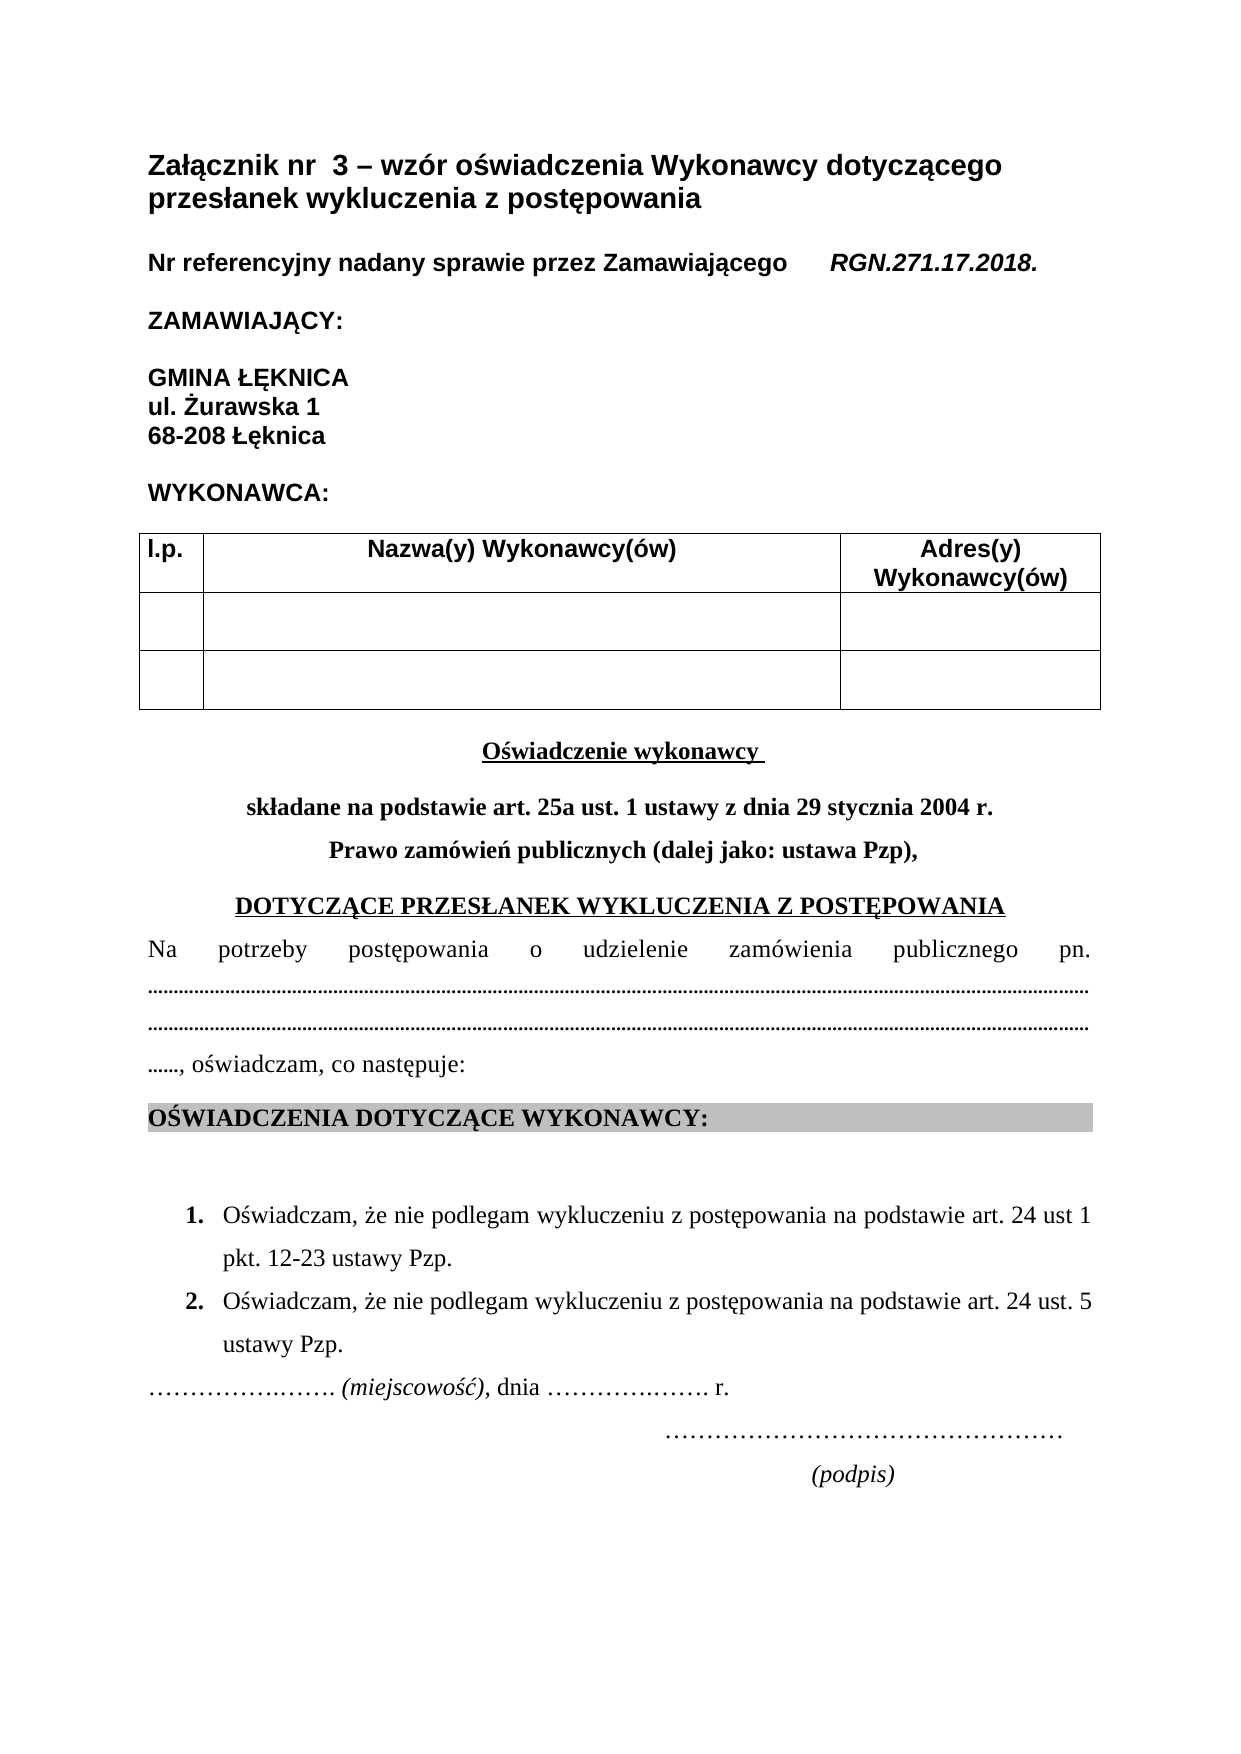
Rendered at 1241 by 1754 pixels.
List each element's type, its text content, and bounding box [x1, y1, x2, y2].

text GMINA ŁĘKNICA [148, 363, 1093, 392]
table_cell [140, 651, 203, 709]
table_header Nazwa(y) Wykonawcy(ów) [204, 534, 840, 592]
table_cell [841, 593, 1100, 650]
text (podpis) [738, 1459, 1093, 1487]
text …………….……. (miejscowość), dnia ………….……. r. [148, 1372, 1093, 1401]
table_cell [204, 651, 840, 709]
table_header Adres(y) Wykonawcy(ów) [841, 534, 1100, 592]
table_cell [140, 593, 203, 650]
text składane na podstawie art. 25a ust. 1 ustawy z dnia 29 stycznia 2004 r. [148, 792, 1093, 821]
text Prawo zamówień publicznych (dalej jako: ustawa Pzp), [148, 835, 1093, 864]
text OŚWIADCZENIA DOTYCZĄCE WYKONAWCY: [148, 1103, 1093, 1132]
text Oświadczenie wykonawcy [148, 736, 1093, 765]
text ul. Żurawska 1 68-208 Łęknica [148, 392, 1093, 449]
text ZAMAWIAJĄCY: [148, 306, 1093, 334]
text Załącznik nr 3 – wzór oświadczenia Wykonawcy dotyczącego przesłanek wykluczenia z postępowania [148, 148, 1093, 215]
text Na potrzeby postępowania o udzielenie zamówienia publicznego pn. …………………………………………………………………………………………………………………………………………………………………………………………………………………………………………………………………………………………………………………………………………, oświadczam, co następuje: [148, 934, 1093, 1078]
table_header l.p. [140, 534, 203, 592]
list Oświadczam, że nie podlegam wykluczeniu z postępowania na podstawie art. 24 ust 1 pkt. 12-23 ustawy Pzp. [185, 1200, 1093, 1272]
table_cell [204, 593, 840, 650]
table_header Nr referencyjny nadany sprawie przez Zamawiającego [140, 248, 823, 277]
text DOTYCZĄCE PRZESŁANEK WYKLUCZENIA Z POSTĘPOWANIA [148, 891, 1093, 919]
list Oświadczam, że nie podlegam wykluczeniu z postępowania na podstawie art. 24 ust. 5 ustawy Pzp. [185, 1286, 1093, 1358]
table_cell [841, 651, 1100, 709]
text ………………………………………… [148, 1416, 1093, 1444]
table_header RGN.271.17.2018. [823, 248, 1123, 277]
text WYKONAWCA: [148, 478, 1093, 507]
